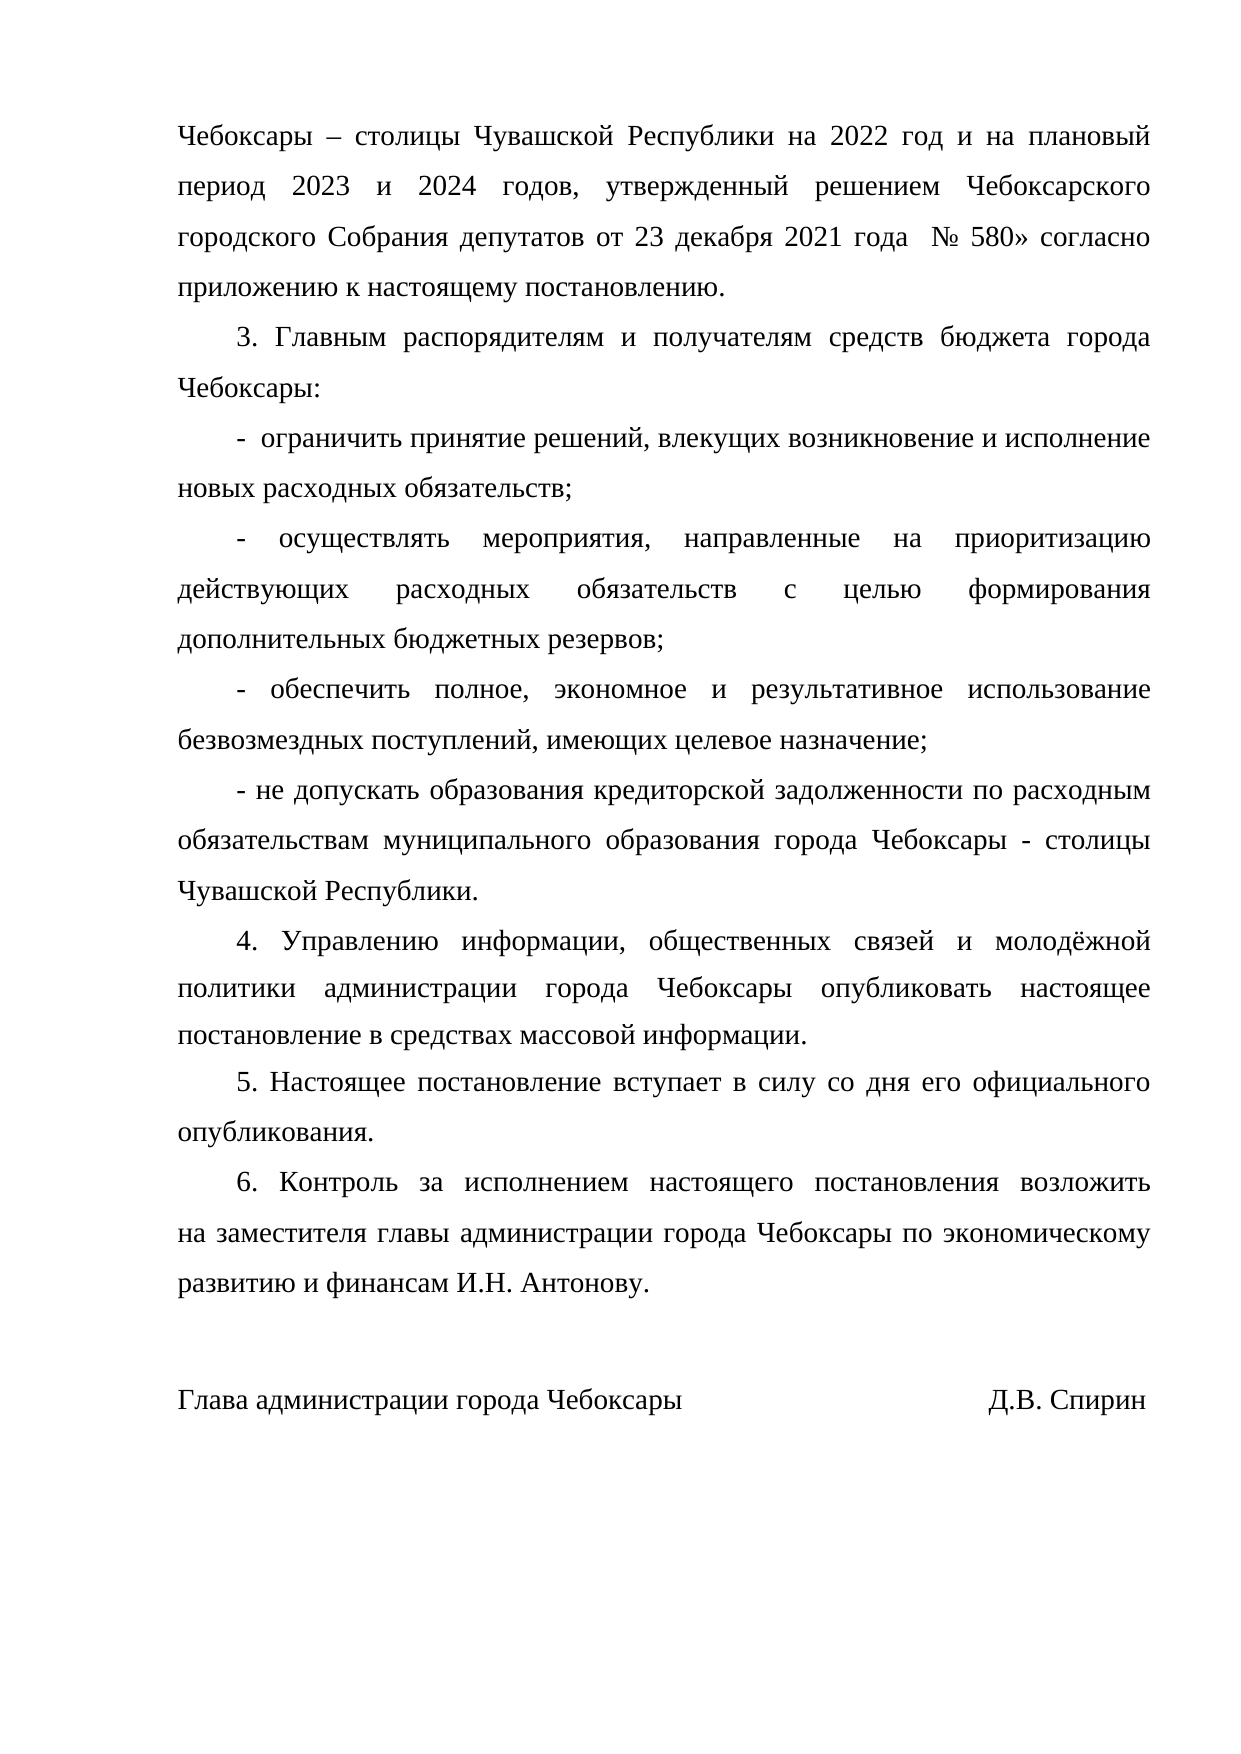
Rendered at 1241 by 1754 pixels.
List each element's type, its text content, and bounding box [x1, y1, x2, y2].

text Глава администрации города Чебоксары Д.В. Спирин [177, 1382, 1152, 1416]
text - ограничить принятие решений, влекущих возникновение и исполнение новых расходных обязательств; [177, 420, 1152, 504]
text 4. Управлению информации, общественных связей и молодёжной политики администрации города Чебоксары опубликовать настоящее постановление в средствах массовой информации. [177, 923, 1152, 1050]
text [177, 118, 1152, 303]
text 6. Контроль за исполнением настоящего постановления возложить на заместителя главы администрации города Чебоксары по экономическому развитию и финансам И.Н. Антонову. [177, 1164, 1152, 1298]
text - не допускать образования кредиторской задолженности по расходным обязательствам муниципального образования города Чебоксары - столицы Чувашской Республики. [177, 772, 1152, 906]
text 5. Настоящее постановление вступает в силу со дня его официального опубликования. [177, 1064, 1152, 1148]
text - обеспечить полное, экономное и результативное использование безвозмездных поступлений, имеющих целевое назначение; [177, 672, 1152, 755]
text 3. Главным распорядителям и получателям средств бюджета города Чебоксары: [177, 319, 1152, 403]
text - осуществлять мероприятия, направленные на приоритизацию действующих расходных обязательств с целью формирования дополнительных бюджетных резервов; [177, 521, 1152, 655]
